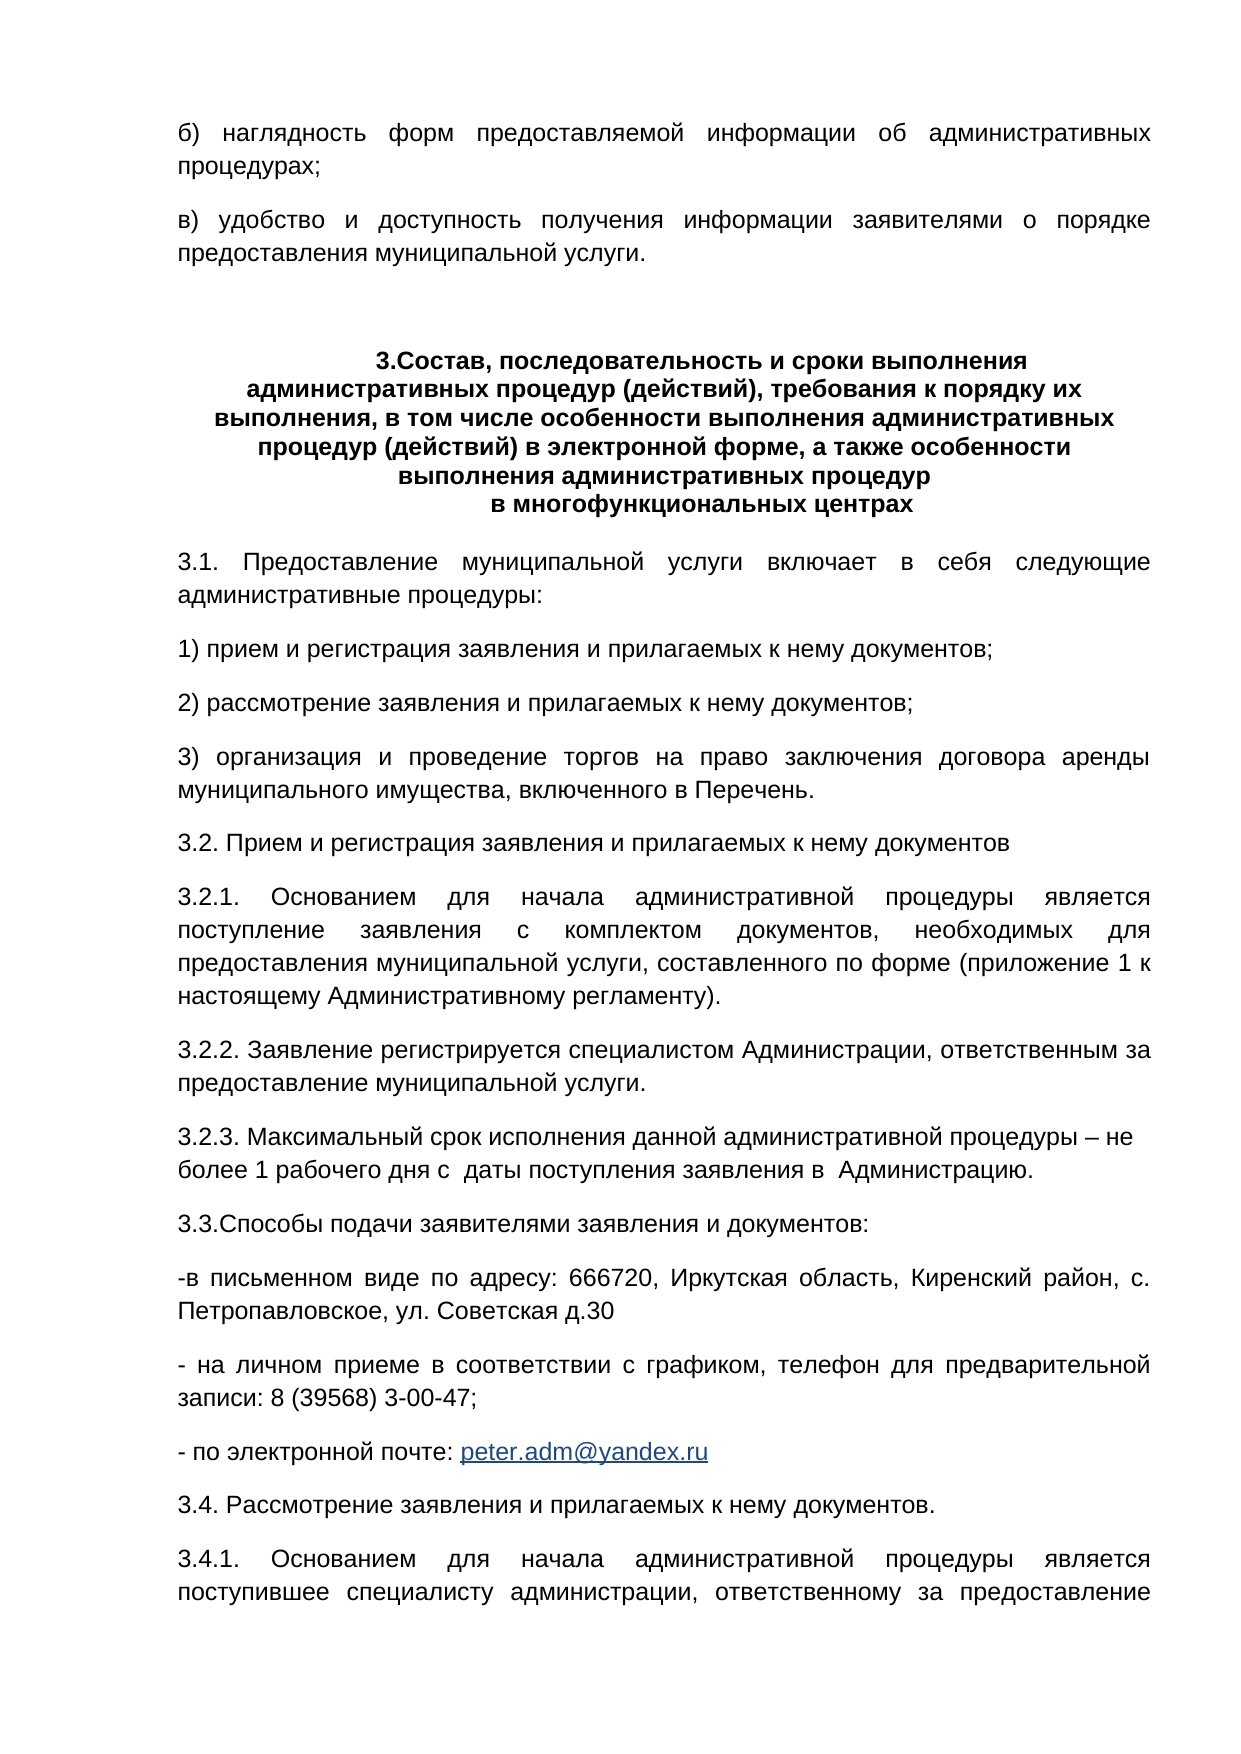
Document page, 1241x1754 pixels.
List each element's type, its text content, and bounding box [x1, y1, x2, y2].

text 3.4. Рассмотрение заявления и прилагаемых к нему документов. [177, 1490, 1152, 1519]
text -в письменном виде по адресу: 666720, Иркутская область, Киренский район, с. Петропавловское, ул. Советская д.30 [177, 1263, 1152, 1324]
text - по электронной почте: peter.adm@yandex.ru [177, 1437, 1152, 1465]
text в) удобство и доступность получения информации заявителями о порядке предоставления муниципальной услуги. [177, 205, 1152, 267]
text в многофункциональных центрах [177, 489, 1152, 518]
text 3.Состав, последовательность и сроки выполнения административных процедур (действий), требования к порядку их выполнения, в том числе особенности выполнения административных процедур (действий) в электронной форме, а также особенности выполнения административных процедур [177, 346, 1152, 489]
text б) наглядность форм предоставляемой информации об административных процедурах; [177, 118, 1152, 180]
text 3.2. Прием и регистрация заявления и прилагаемых к нему документов [177, 828, 1152, 857]
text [177, 1544, 1152, 1606]
text 2) рассмотрение заявления и прилагаемых к нему документов; [177, 688, 1152, 716]
text 3.2.1. Основанием для начала административной процедуры является поступление заявления с комплектом документов, необходимых для предоставления муниципальной услуги, составленного по форме (приложение 1 к настоящему Административному регламенту). [177, 882, 1152, 1010]
text 3.1. Предоставление муниципальной услуги включает в себя следующие административные процедуры: [177, 547, 1152, 609]
text - на личном приеме в соответствии с графиком, телефон для предварительной записи: 8 (39568) 3-00-47; [177, 1350, 1152, 1411]
text 1) прием и регистрация заявления и прилагаемых к нему документов; [177, 634, 1152, 663]
text 3) организация и проведение торгов на право заключения договора аренды муниципального имущества, включенного в Перечень. [177, 742, 1152, 803]
text 3.2.3. Максимальный срок исполнения данной административной процедуры – не более 1 рабочего дня с даты поступления заявления в Администрацию. [177, 1122, 1152, 1184]
text 3.3.Способы подачи заявителями заявления и документов: [177, 1209, 1152, 1238]
text 3.2.2. Заявление регистрируется специалистом Администрации, ответственным за предоставление муниципальной услуги. [177, 1035, 1152, 1097]
